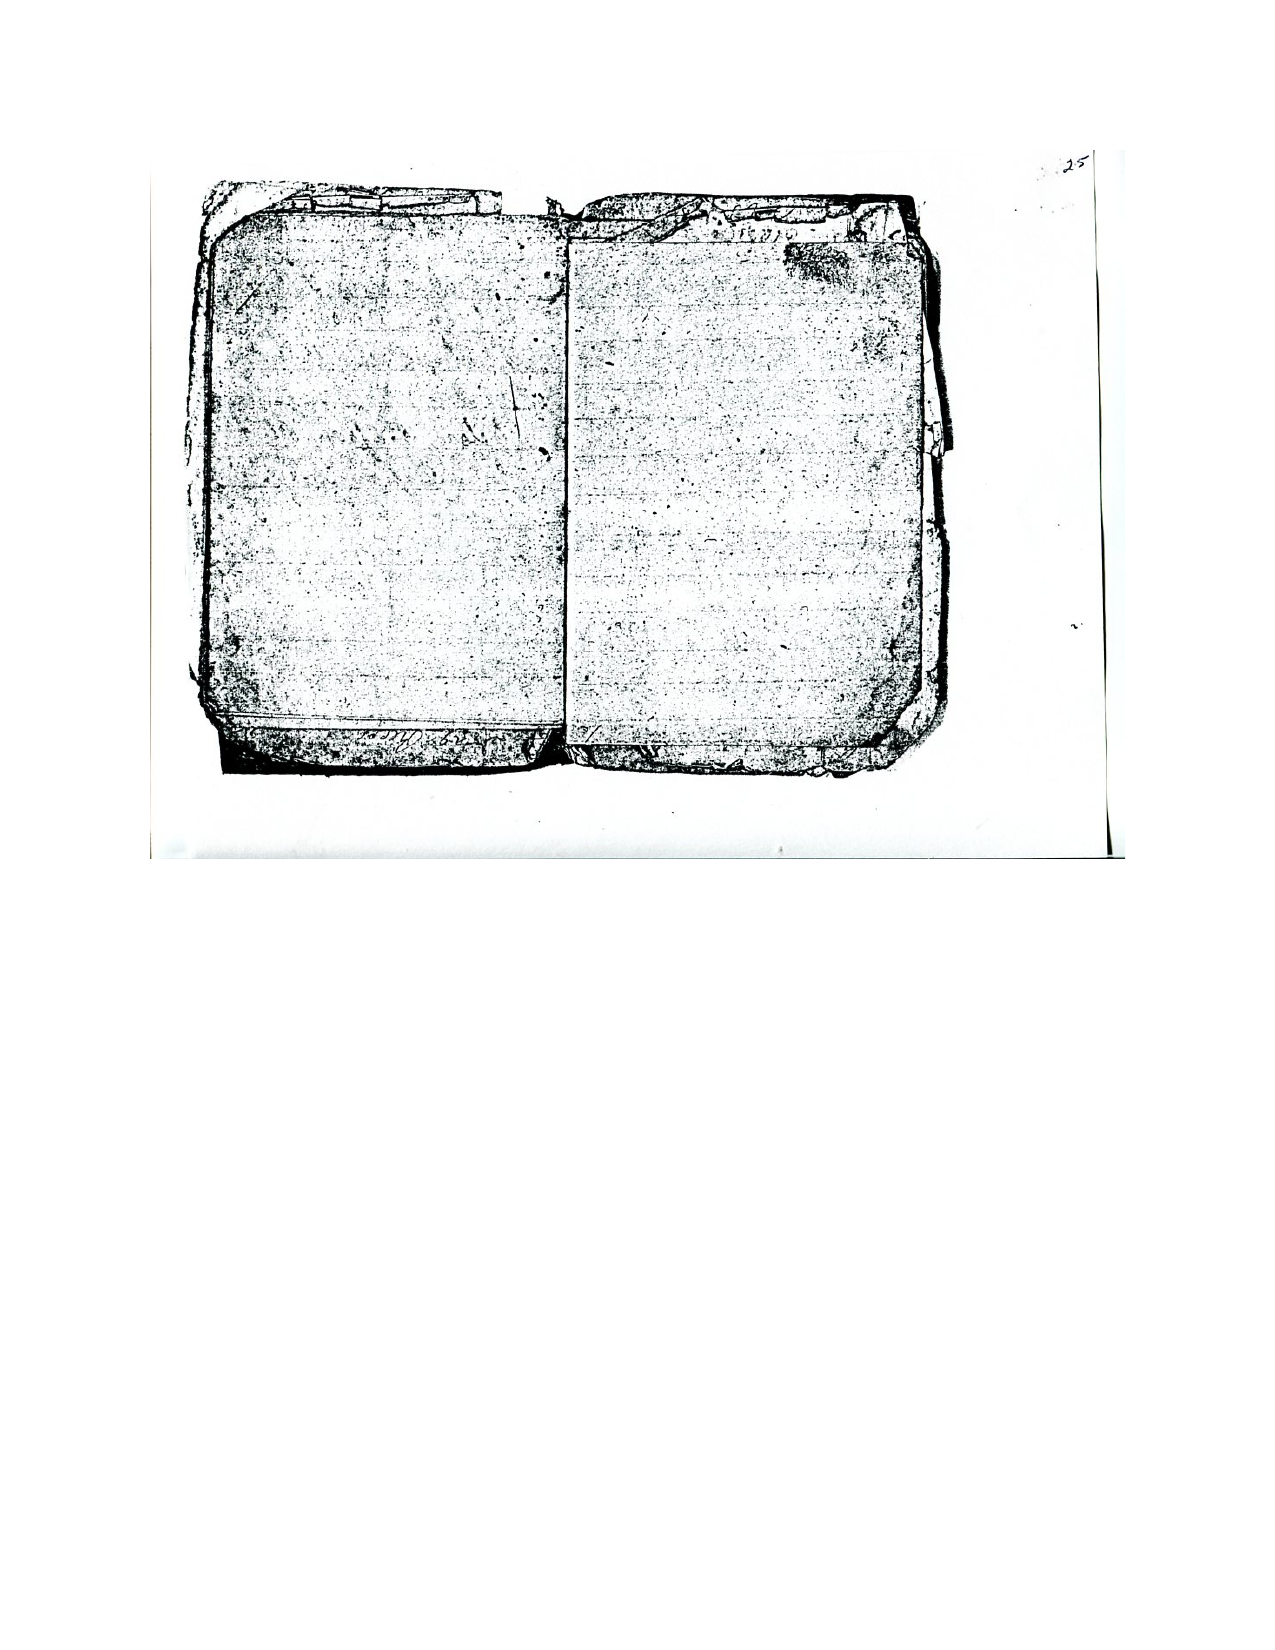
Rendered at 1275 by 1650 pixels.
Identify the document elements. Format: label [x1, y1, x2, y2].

picture [150, 150, 1125, 859]
